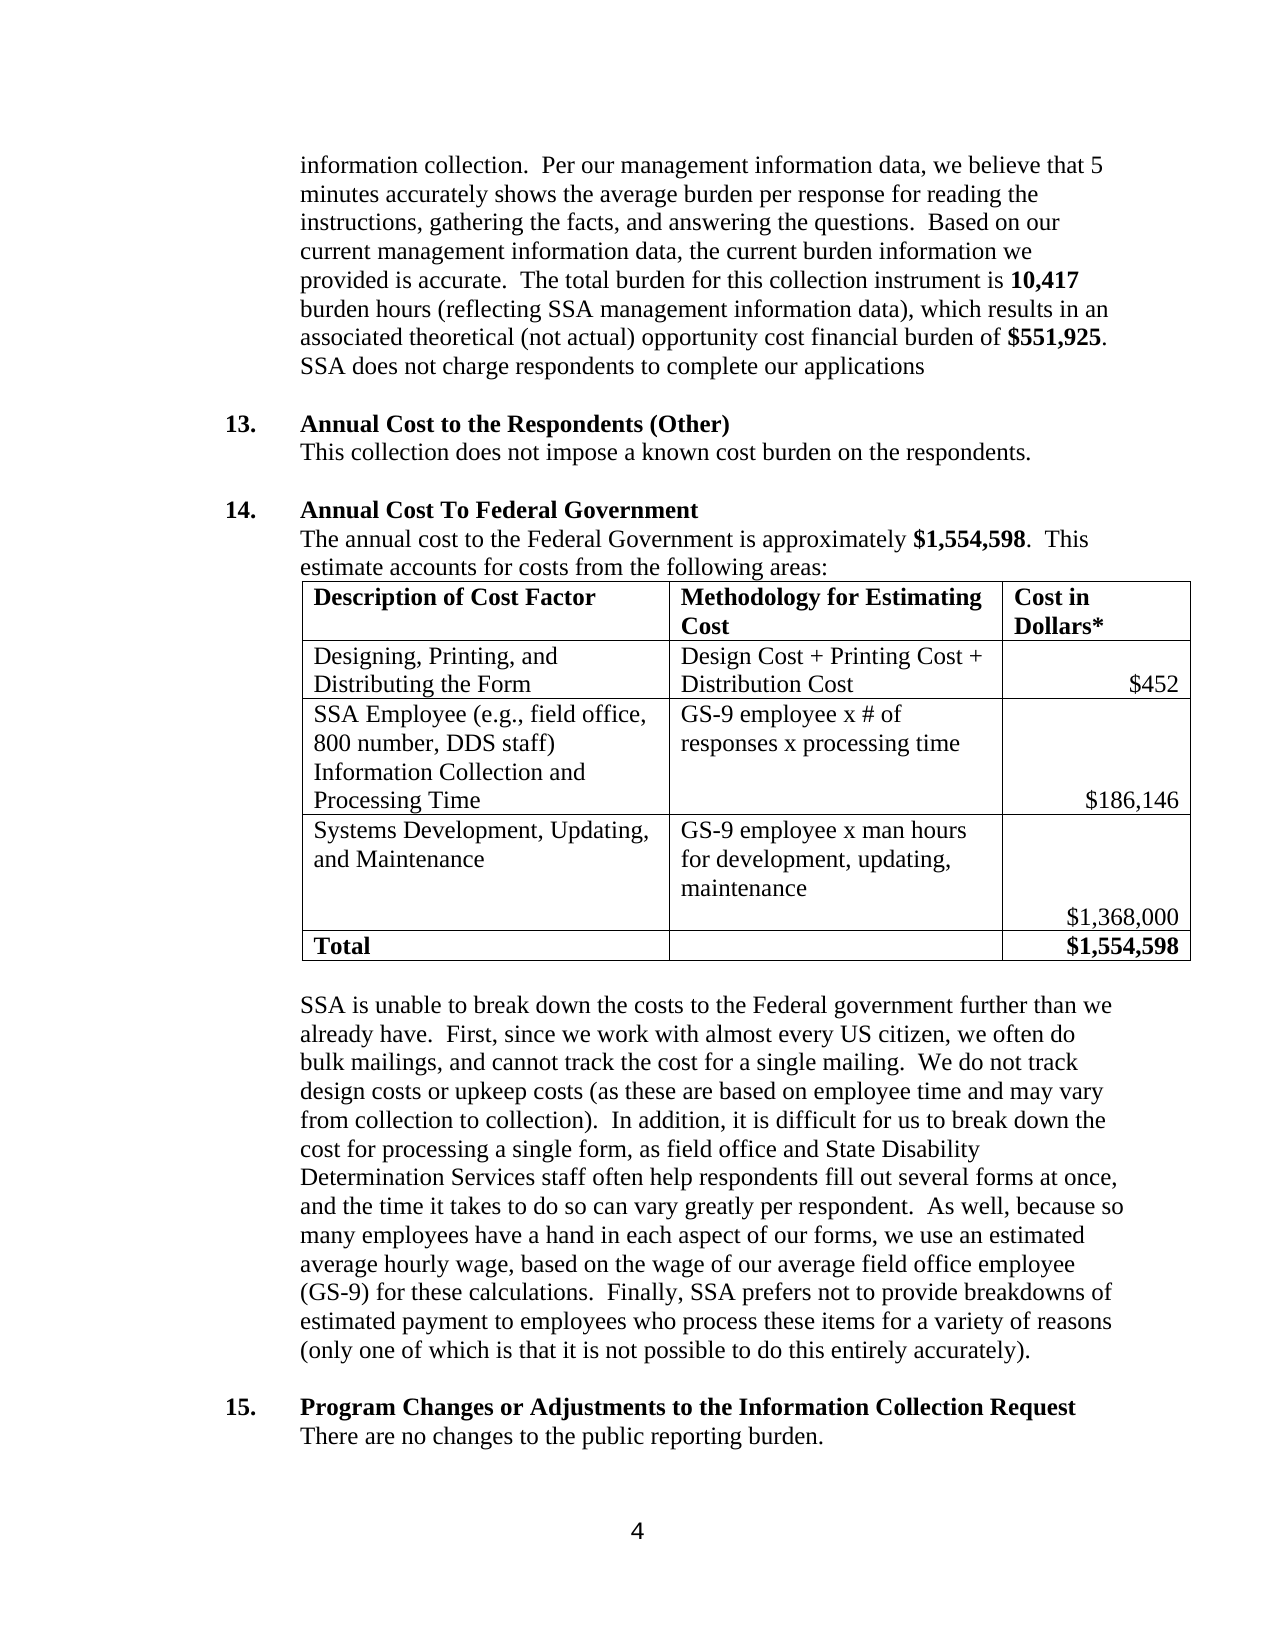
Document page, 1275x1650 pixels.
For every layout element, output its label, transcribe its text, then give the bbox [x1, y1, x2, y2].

table_cell Systems Development, Updating, and Maintenance [303, 815, 669, 930]
table_cell Design Cost + Printing Cost + Distribution Cost [670, 641, 1002, 698]
table_header Description of Cost Factor [303, 582, 669, 640]
table_header Methodology for Estimating Cost [670, 582, 1002, 640]
table_cell Designing, Printing, and Distributing the Form [303, 641, 669, 698]
text This collection does not impose a known cost burden on the respondents. [300, 437, 1125, 466]
table_cell SSA Employee (e.g., field office, 800 number, DDS staff) Information Collection and Processing Time [303, 699, 669, 814]
text The annual cost to the Federal Government is approximately $1,554,598. This estimate accounts for costs from the following areas: [300, 524, 1125, 581]
table_cell $1,368,000 [1003, 815, 1190, 930]
table_cell $1,554,598 [1003, 931, 1190, 960]
text 13. Annual Cost to the Respondents (Other) [225, 409, 1125, 437]
table_cell $186,146 [1003, 699, 1190, 814]
text There are no changes to the public reporting burden. [300, 1421, 1125, 1450]
table_cell GS-9 employee x # of responses x processing time [670, 699, 1002, 814]
table_cell Total [303, 931, 669, 960]
text 15. Program Changes or Adjustments to the Information Collection Request [225, 1392, 1125, 1421]
table_cell GS-9 employee x man hours for development, updating, maintenance [670, 815, 1002, 930]
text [300, 150, 1125, 380]
list Annual Cost To Federal Government [225, 495, 1125, 524]
text SSA is unable to break down the costs to the Federal government further than we already have. First, since we work with almost every US citizen, we often do bulk mailings, and cannot track the cost for a single mailing. We do not track design costs or upkeep costs (as these are based on employee time and may vary from collection to collection). In addition, it is difficult for us to break down the cost for processing a single form, as field office and State Disability Determination Services staff often help respondents fill out several forms at once, and the time it takes to do so can vary greatly per respondent. As well, because so many employees have a hand in each aspect of our forms, we use an estimated average hourly wage, based on the wage of our average field office employee (GS-9) for these calculations. Finally, SSA prefers not to provide breakdowns of estimated payment to employees who process these items for a variety of reasons (only one of which is that it is not possible to do this entirely accurately). [300, 990, 1125, 1364]
table_header Cost in Dollars* [1003, 582, 1190, 640]
table_cell [670, 931, 1002, 960]
table_cell $452 [1003, 641, 1190, 698]
